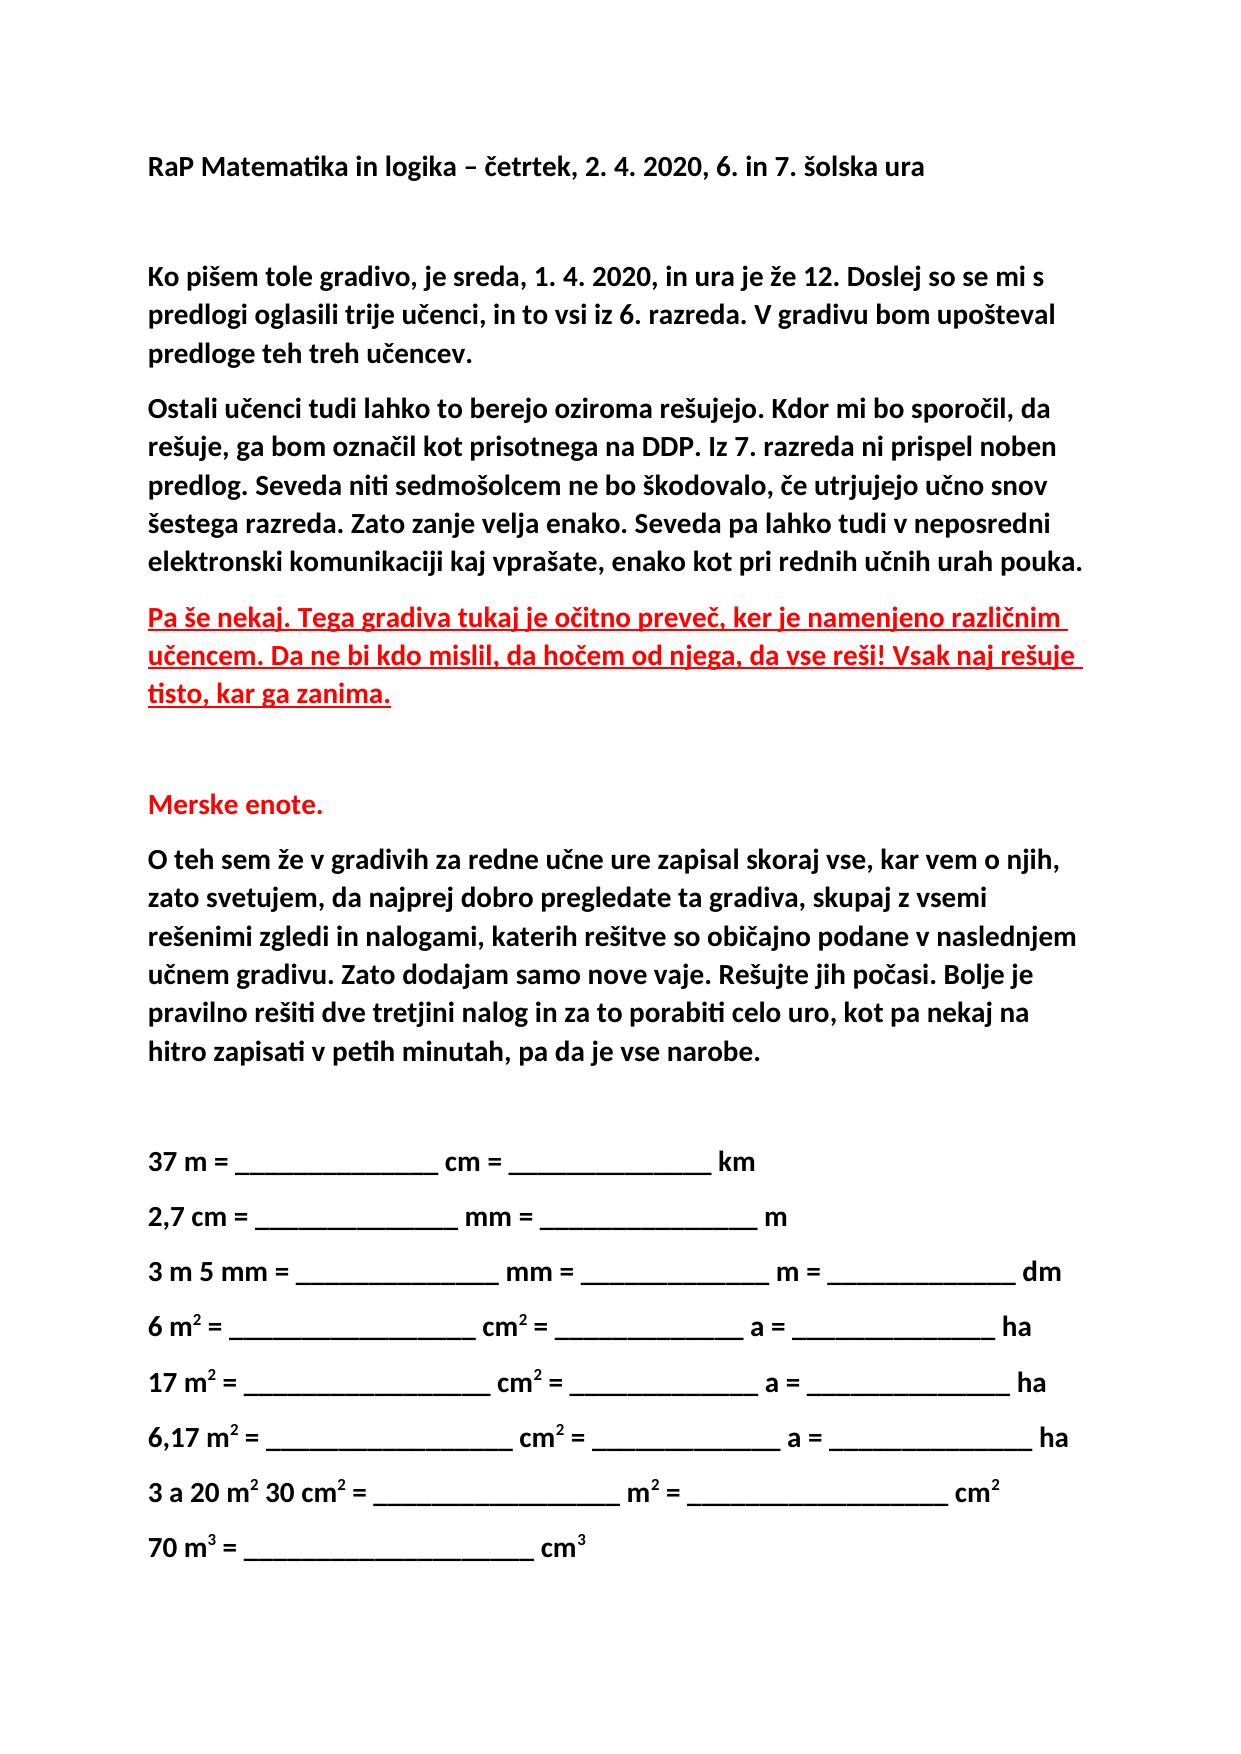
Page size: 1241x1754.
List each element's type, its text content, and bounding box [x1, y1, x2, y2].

text Merske enote. [148, 786, 1093, 821]
text Ostali učenci tudi lahko to berejo oziroma rešujejo. Kdor mi bo sporočil, da rešuje, ga bom označil kot prisotnega na DDP. Iz 7. razreda ni prispel noben predlog. Seveda niti sedmošolcem ne bo škodovalo, če utrjujejo učno snov šestega razreda. Zato zanje velja enako. Seveda pa lahko tudi v neposredni elektronski komunikaciji kaj vprašate, enako kot pri rednih učnih urah pouka. [148, 390, 1093, 579]
text 3 m 5 mm = ______________ mm = _____________ m = _____________ dm [148, 1253, 1093, 1289]
text RaP Matematika in logika – četrtek, 2. 4. 2020, 6. in 7. šolska ura [148, 148, 1093, 183]
text O teh sem že v gradivih za redne učne ure zapisal skoraj vse, kar vem o njih, zato svetujem, da najprej dobro pregledate ta gradiva, skupaj z vsemi rešenimi zgledi in nalogami, katerih rešitve so običajno podane v naslednjem učnem gradivu. Zato dodajam samo nove vaje. Rešujte jih počasi. Bolje je pravilno rešiti dve tretjini nalog in za to porabiti celo uro, kot pa nekaj na hitro zapisati v petih minutah, pa da je vse narobe. [148, 841, 1093, 1069]
text 37 m = ______________ cm = ______________ km [148, 1143, 1093, 1179]
text 17 m2 = _________________ cm2 = _____________ a = ______________ ha [148, 1364, 1093, 1399]
text 6 m2 = _________________ cm2 = _____________ a = ______________ ha [148, 1308, 1093, 1344]
text Ko pišem tole gradivo, je sreda, 1. 4. 2020, in ura je že 12. Doslej so se mi s predlogi oglasili trije učenci, in to vsi iz 6. razreda. V gradivu bom upošteval predloge teh treh učencev. [148, 258, 1093, 370]
text 70 m3 = ____________________ cm3 [148, 1529, 1093, 1564]
text Pa še nekaj. Tega gradiva tukaj je očitno preveč, ker je namenjeno različnim učencem. Da ne bi kdo mislil, da hočem od njega, da vse reši! Vsak naj rešuje tisto, kar ga zanima. [148, 599, 1093, 711]
text 3 a 20 m2 30 cm2 = _________________ m2 = __________________ cm2 [148, 1474, 1093, 1509]
text 2,7 cm = ______________ mm = _______________ m [148, 1198, 1093, 1234]
text 6,17 m2 = _________________ cm2 = _____________ a = ______________ ha [148, 1419, 1093, 1454]
